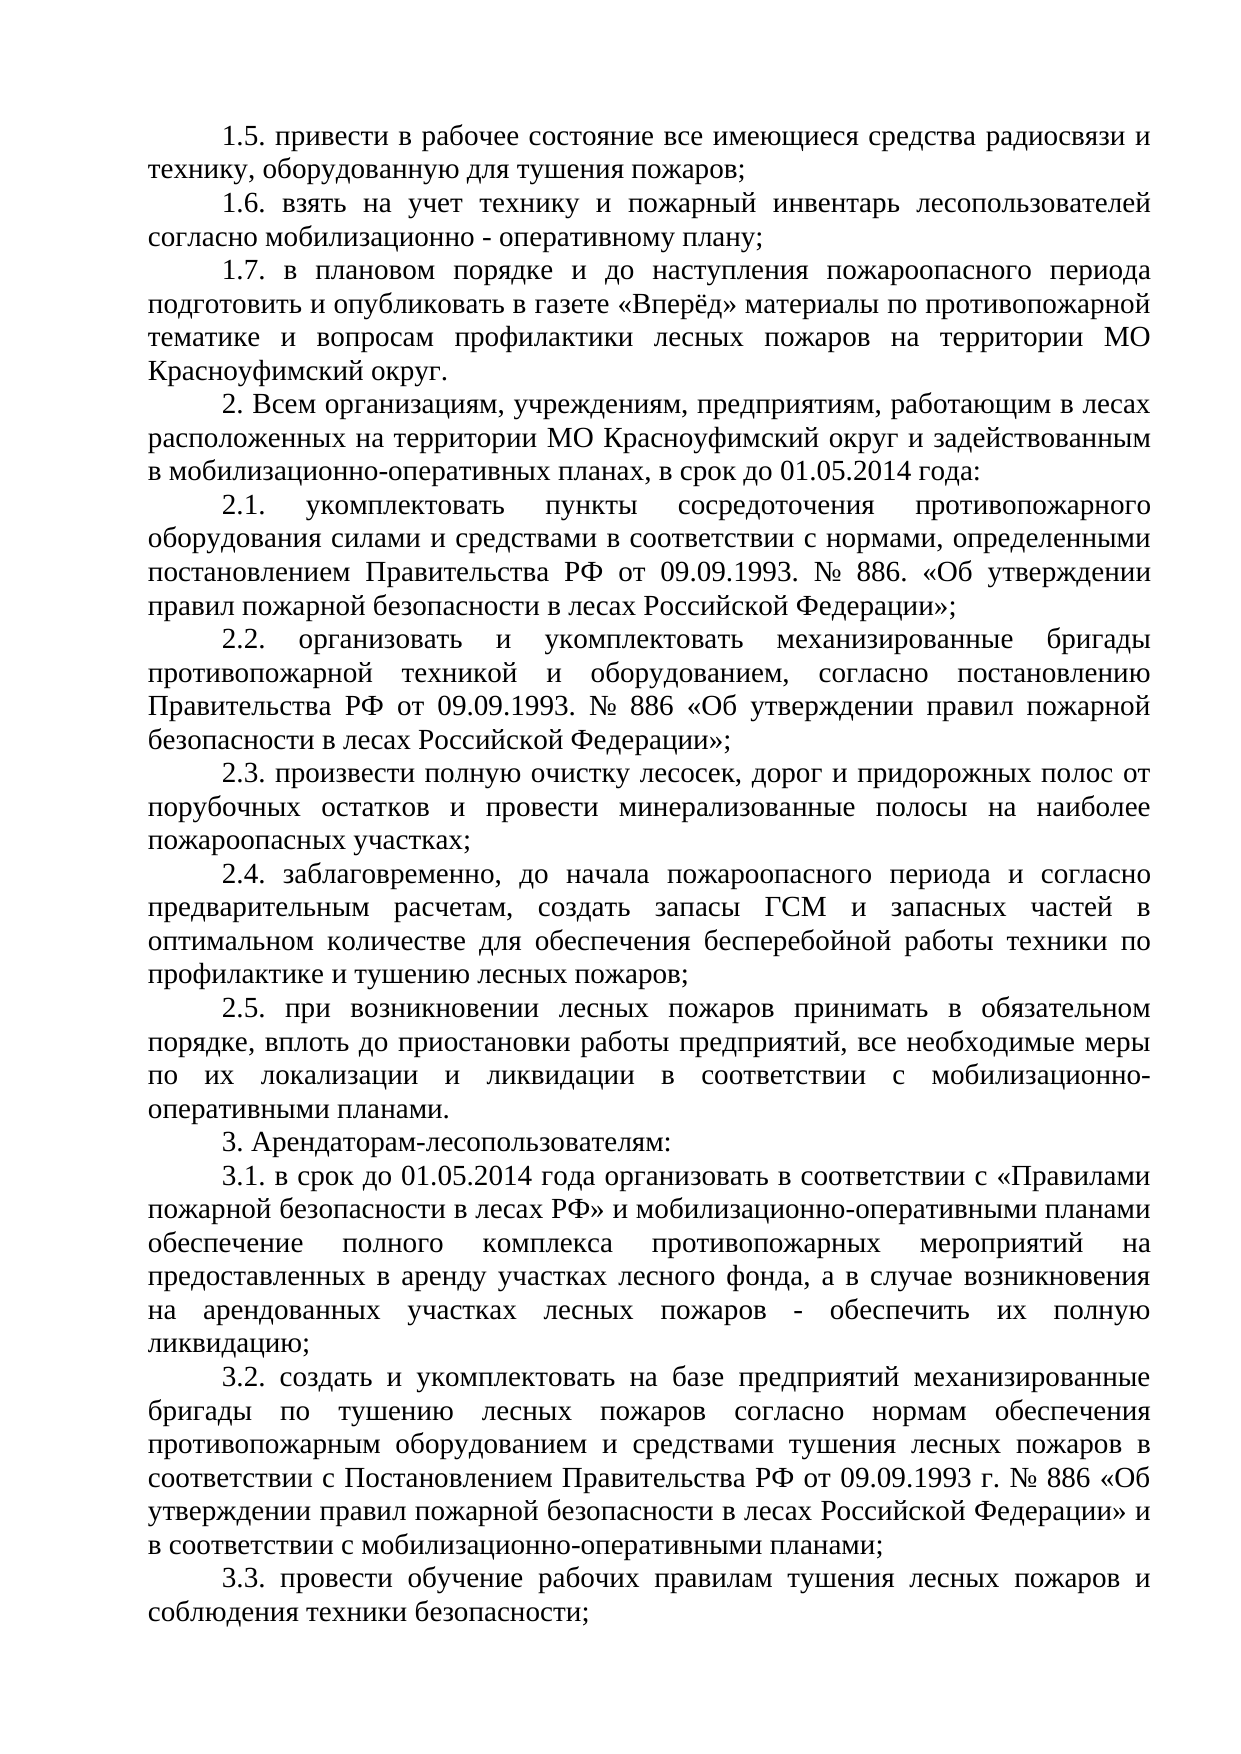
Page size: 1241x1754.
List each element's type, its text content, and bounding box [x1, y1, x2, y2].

text 1.6. взять на учет технику и пожарный инвентарь лесопользователей согласно мобилизационно - оперативному плану; [148, 185, 1152, 252]
text 2. Всем организациям, учреждениям, предприятиям, работающим в лесах расположенных на территории МО Красноуфимский округ и задействованным в мобилизационно-оперативных планах, в срок до 01.05.2014 года: [148, 386, 1152, 487]
text 3.3. провести обучение рабочих правилам тушения лесных пожаров и соблюдения техники безопасности; [148, 1560, 1152, 1627]
text 3. Арендаторам-лесопользователям: [148, 1124, 1152, 1158]
text 1.5. привести в рабочее состояние все имеющиеся средства радиосвязи и технику, оборудованную для тушения пожаров; [148, 118, 1152, 185]
text 2.2. организовать и укомплектовать механизированные бригады противопожарной техникой и оборудованием, согласно постановлению Правительства РФ от 09.09.1993. № 886 «Об утверждении правил пожарной безопасности в лесах Российской Федерации»; [148, 621, 1152, 755]
text 2.3. произвести полную очистку лесосек, дорог и придорожных полос от порубочных остатков и провести минерализованные полосы на наиболее пожароопасных участках; [148, 755, 1152, 856]
text 2.4. заблаговременно, до начала пожароопасного периода и согласно предварительным расчетам, создать запасы ГСМ и запасных частей в оптимальном количестве для обеспечения бесперебойной работы техники по профилактике и тушению лесных пожаров; [148, 856, 1152, 990]
text 1.7. в плановом порядке и до наступления пожароопасного периода подготовить и опубликовать в газете «Вперёд» материалы по противопожарной тематике и вопросам профилактики лесных пожаров на территории МО Красноуфимский округ. [148, 252, 1152, 386]
text 2.5. при возникновении лесных пожаров принимать в обязательном порядке, вплоть до приостановки работы предприятий, все необходимые меры по их локализации и ликвидации в соответствии с мобилизационно-оперативными планами. [148, 990, 1152, 1124]
text 2.1. укомплектовать пункты сосредоточения противопожарного оборудования силами и средствами в соответствии с нормами, определенными постановлением Правительства РФ от 09.09.1993. № 886. «Об утверждении правил пожарной безопасности в лесах Российской Федерации»; [148, 487, 1152, 621]
text 3.2. создать и укомплектовать на базе предприятий механизированные бригады по тушению лесных пожаров согласно нормам обеспечения противопожарным оборудованием и средствами тушения лесных пожаров в соответствии с Постановлением Правительства РФ от 09.09.1993 г. № 886 «Об утверждении правил пожарной безопасности в лесах Российской Федерации» и в соответствии с мобилизационно-оперативными планами; [148, 1359, 1152, 1560]
text 3.1. в срок до 01.05.2014 года организовать в соответствии с «Правилами пожарной безопасности в лесах РФ» и мобилизационно-оперативными планами обеспечение полного комплекса противопожарных мероприятий на предоставленных в аренду участках лесного фонда, а в случае возникновения на арендованных участках лесных пожаров - обеспечить их полную ликвидацию; [148, 1158, 1152, 1359]
